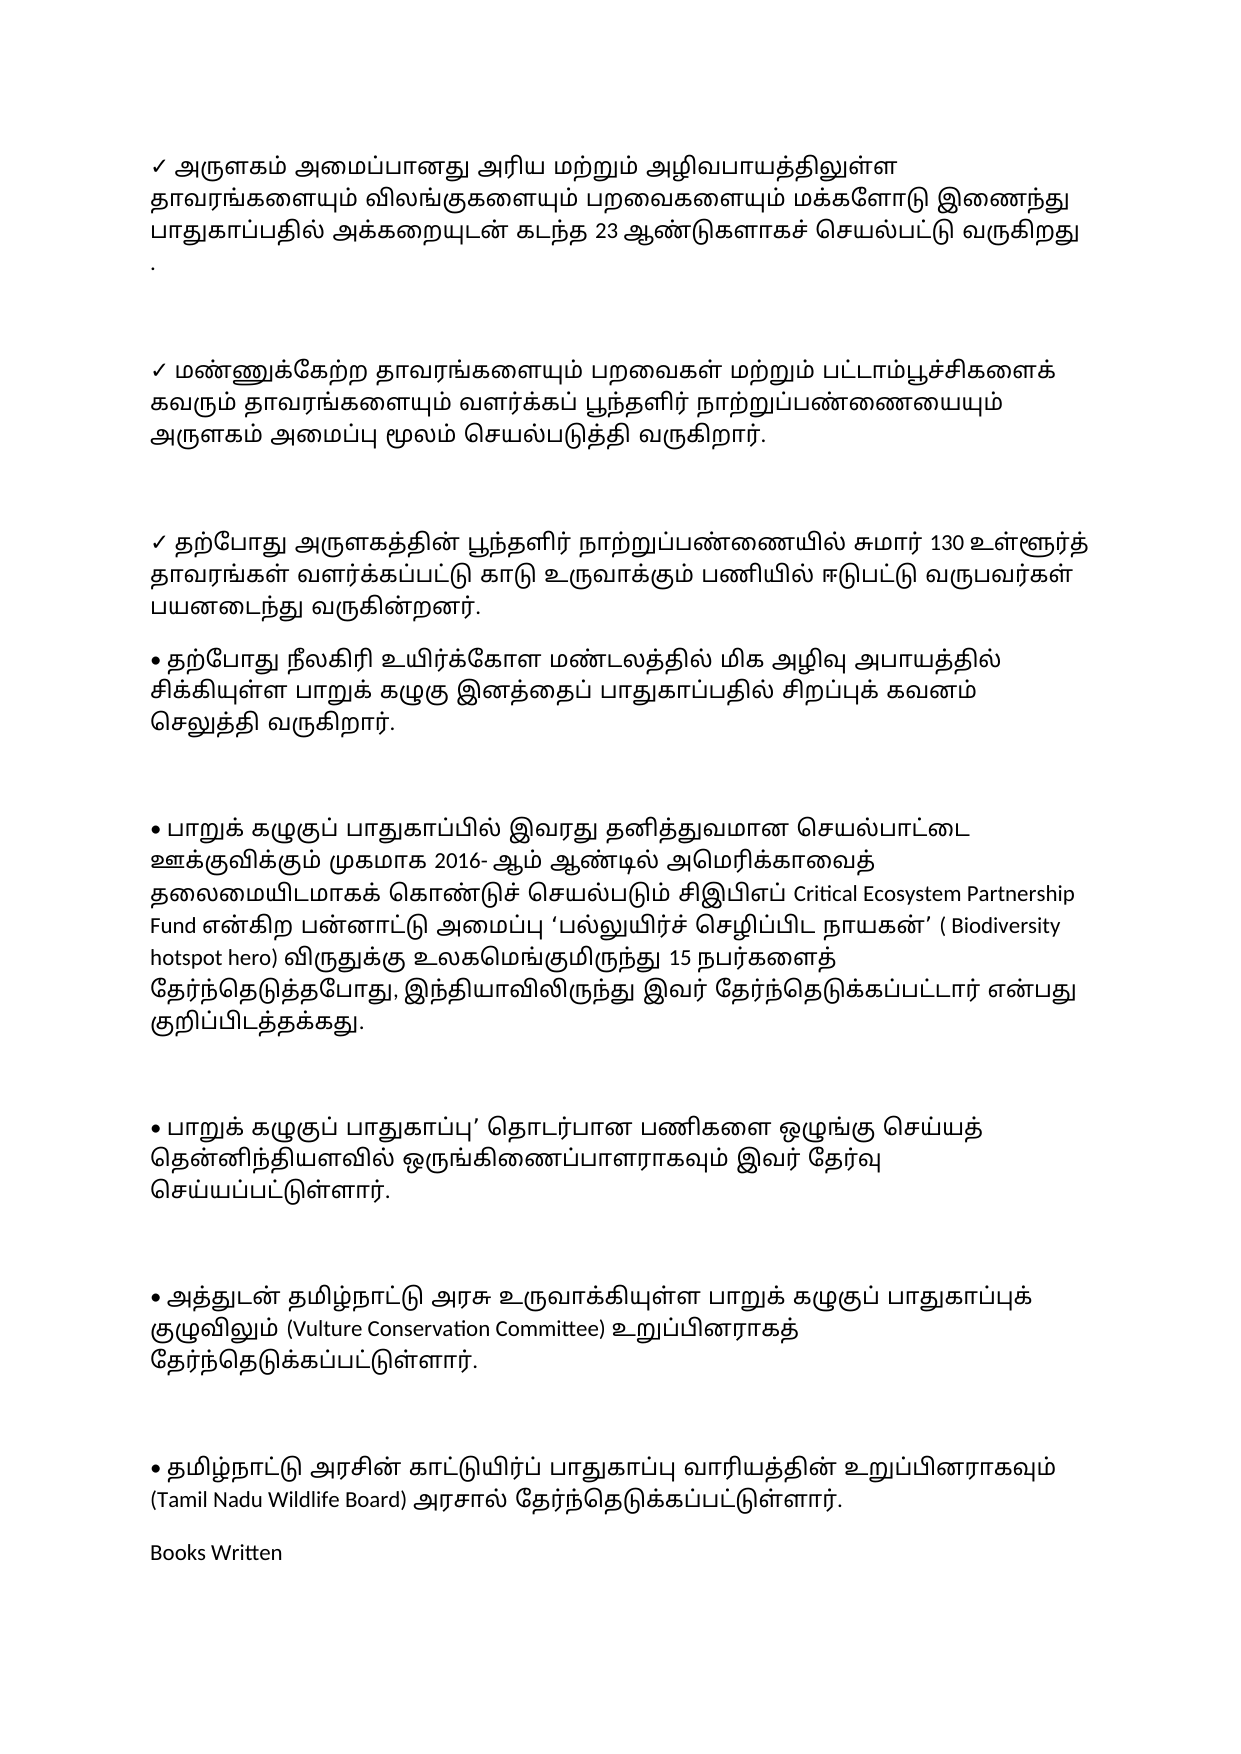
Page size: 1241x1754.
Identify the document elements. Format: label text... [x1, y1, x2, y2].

text • தற்போது நீலகிரி உயிர்க்கோள மண்டலத்தில் மிக அழிவு அபாயத்தில் சிக்கியுள்ள பாறுக் கழுகு இனத்தைப் பாதுகாப்பதில் சிறப்புக் கவனம் செலுத்தி வருகிறார். [150, 645, 1090, 736]
text ✓ அருளகம் அமைப்பானது அரிய மற்றும் அழிவபாயத்திலுள்ள தாவரங்களையும் விலங்குகளையும் பறவைகளையும் மக்களோடு இணைந்து பாதுகாப்பதில் அக்கறையுடன் கடந்த 23 ஆண்டுகளாகச் செயல்பட்டு வருகிறது . [150, 150, 1090, 276]
text ✓ தற்போது அருளகத்தின் பூந்தளிர் நாற்றுப்பண்ணையில் சுமார் 130 உள்ளூர்த் தாவரங்கள் வளர்க்கப்பட்டு காடு உருவாக்கும் பணியில் ஈடுபட்டு வருபவர்கள் பயனடைந்து வருகின்றனர். [150, 526, 1090, 620]
text • பாறுக் கழுகுப் பாதுகாப்பு’ தொடர்பான பணிகளை ஒழுங்கு செய்யத் தென்னிந்தியளவில் ஒருங்கிணைப்பாளராகவும் இவர் தேர்வு செய்யப்பட்டுள்ளார். [150, 1113, 1090, 1204]
text Books Written [150, 1538, 1090, 1566]
text • அத்துடன் தமிழ்நாட்டு அரசு உருவாக்கியுள்ள பாறுக் கழுகுப் பாதுகாப்புக் குழுவிலும் (Vulture Conservation Committee) உறுப்பினராகத் தேர்ந்தெடுக்கப்பட்டுள்ளார். [150, 1282, 1090, 1375]
text • தமிழ்நாட்டு அரசின் காட்டுயிர்ப் பாதுகாப்பு வாரியத்தின் உறுப்பினராகவும் (Tamil Nadu Wildlife Board) அரசால் தேர்ந்தெடுக்கப்பட்டுள்ளார். [150, 1453, 1090, 1513]
text • பாறுக் கழுகுப் பாதுகாப்பில் இவரது தனித்துவமான செயல்பாட்டை ஊக்குவிக்கும் முகமாக 2016- ஆம் ஆண்டில் அமெரிக்காவைத் தலைமையிடமாகக் கொண்டுச் செயல்படும் சிஇபிஎப் Critical Ecosystem Partnership Fund என்கிற பன்னாட்டு அமைப்பு ‘பல்லுயிர்ச் செழிப்பிட நாயகன்’ ( Biodiversity hotspot hero) விருதுக்கு உலகமெங்குமிருந்து 15 நபர்களைத் தேர்ந்தெடுத்தபோது, இந்தியாவிலிருந்து இவர் தேர்ந்தெடுக்கப்பட்டார் என்பது குறிப்பிடத்தக்கது. [150, 814, 1090, 1035]
text ✓ மண்ணுக்கேற்ற தாவரங்களையும் பறவைகள் மற்றும் பட்டாம்பூச்சிகளைக் கவரும் தாவரங்களையும் வளர்க்கப் பூந்தளிர் நாற்றுப்பண்ணையையும் அருளகம் அமைப்பு மூலம் செயல்படுத்தி வருகிறார். [150, 354, 1090, 448]
